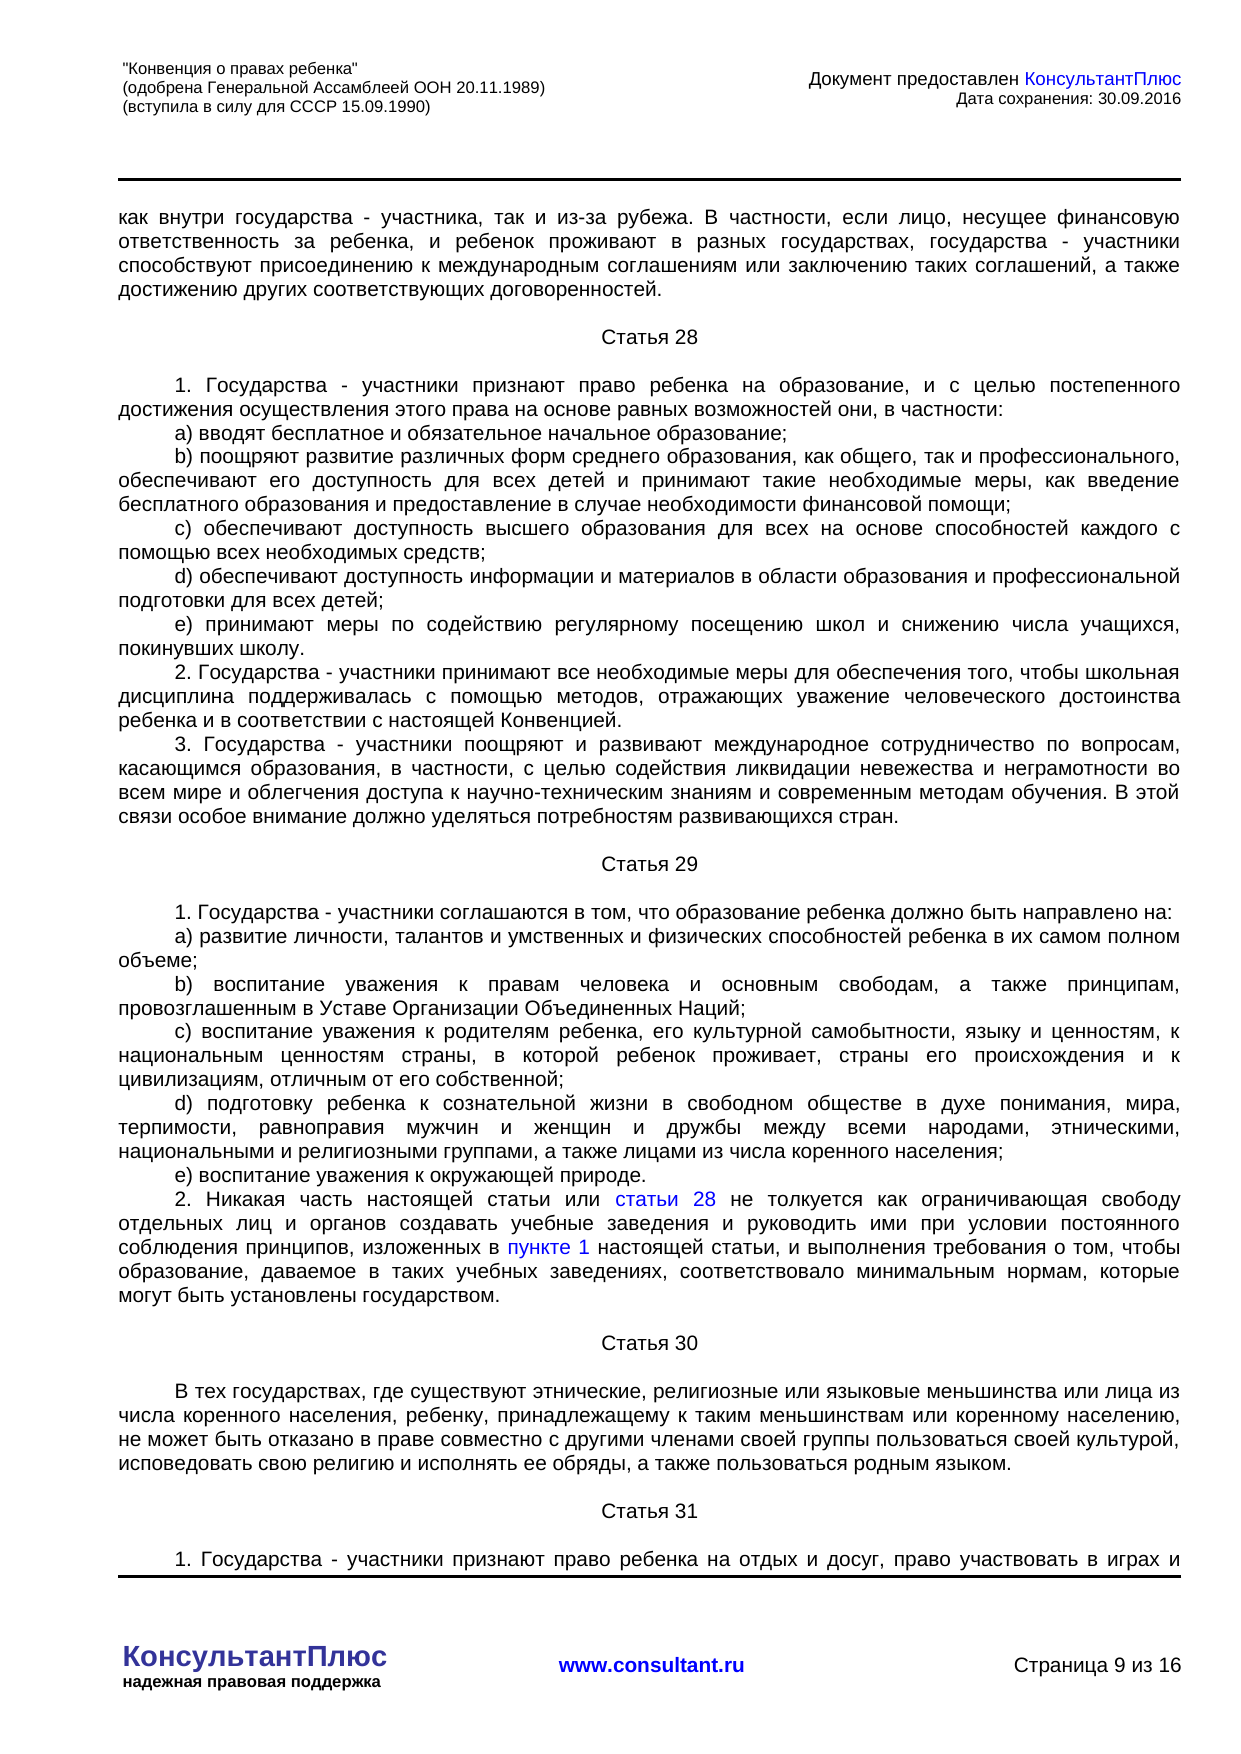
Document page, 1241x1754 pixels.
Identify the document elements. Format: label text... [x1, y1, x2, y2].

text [118, 1546, 1181, 1570]
text 2. Государства - участники принимают все необходимые меры для обеспечения того, чтобы школьная дисциплина поддерживалась с помощью методов, отражающих уважение человеческого достоинства ребенка и в соответствии с настоящей Конвенцией. [118, 660, 1181, 732]
text 3. Государства - участники поощряют и развивают международное сотрудничество по вопросам, касающимся образования, в частности, с целью содействия ликвидации невежества и неграмотности во всем мире и облегчения доступа к научно-техническим знаниям и современным методам обучения. В этой связи особое внимание должно уделяться потребностям развивающихся стран. [118, 732, 1181, 828]
text Статья 31 [118, 1498, 1181, 1522]
text b) поощряют развитие различных форм среднего образования, как общего, так и профессионального, обеспечивают его доступность для всех детей и принимают такие необходимые меры, как введение бесплатного образования и предоставление в случае необходимости финансовой помощи; [118, 444, 1181, 516]
text Статья 30 [118, 1331, 1181, 1355]
text a) развитие личности, талантов и умственных и физических способностей ребенка в их самом полном объеме; [118, 923, 1181, 971]
text d) обеспечивают доступность информации и материалов в области образования и профессиональной подготовки для всех детей; [118, 564, 1181, 612]
text c) обеспечивают доступность высшего образования для всех на основе способностей каждого с помощью всех необходимых средств; [118, 516, 1181, 564]
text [118, 205, 1181, 301]
text a) вводят бесплатное и обязательное начальное образование; [118, 420, 1181, 444]
text Статья 29 [118, 852, 1181, 876]
text b) воспитание уважения к правам человека и основным свободам, а также принципам, провозглашенным в Уставе Организации Объединенных Наций; [118, 971, 1181, 1019]
text В тех государствах, где существуют этнические, религиозные или языковые меньшинства или лица из числа коренного населения, ребенку, принадлежащему к таким меньшинствам или коренному населению, не может быть отказано в праве совместно с другими членами своей группы пользоваться своей культурой, исповедовать свою религию и исполнять ее обряды, а также пользоваться родным языком. [118, 1379, 1181, 1474]
text 2. Никакая часть настоящей статьи или статьи 28 не толкуется как ограничивающая свободу отдельных лиц и органов создавать учебные заведения и руководить ими при условии постоянного соблюдения принципов, изложенных в пункте 1 настоящей статьи, и выполнения требования о том, чтобы образование, даваемое в таких учебных заведениях, соответствовало минимальным нормам, которые могут быть установлены государством. [118, 1187, 1181, 1307]
text 1. Государства - участники признают право ребенка на образование, и с целью постепенного достижения осуществления этого права на основе равных возможностей они, в частности: [118, 372, 1181, 420]
text Статья 28 [118, 324, 1181, 348]
text d) подготовку ребенка к сознательной жизни в свободном обществе в духе понимания, мира, терпимости, равноправия мужчин и женщин и дружбы между всеми народами, этническими, национальными и религиозными группами, а также лицами из числа коренного населения; [118, 1091, 1181, 1163]
text c) воспитание уважения к родителям ребенка, его культурной самобытности, языку и ценностям, к национальным ценностям страны, в которой ребенок проживает, страны его происхождения и к цивилизациям, отличным от его собственной; [118, 1019, 1181, 1091]
text e) принимают меры по содействию регулярному посещению школ и снижению числа учащихся, покинувших школу. [118, 612, 1181, 660]
text e) воспитание уважения к окружающей природе. [118, 1163, 1181, 1187]
text 1. Государства - участники соглашаются в том, что образование ребенка должно быть направлено на: [118, 899, 1181, 923]
